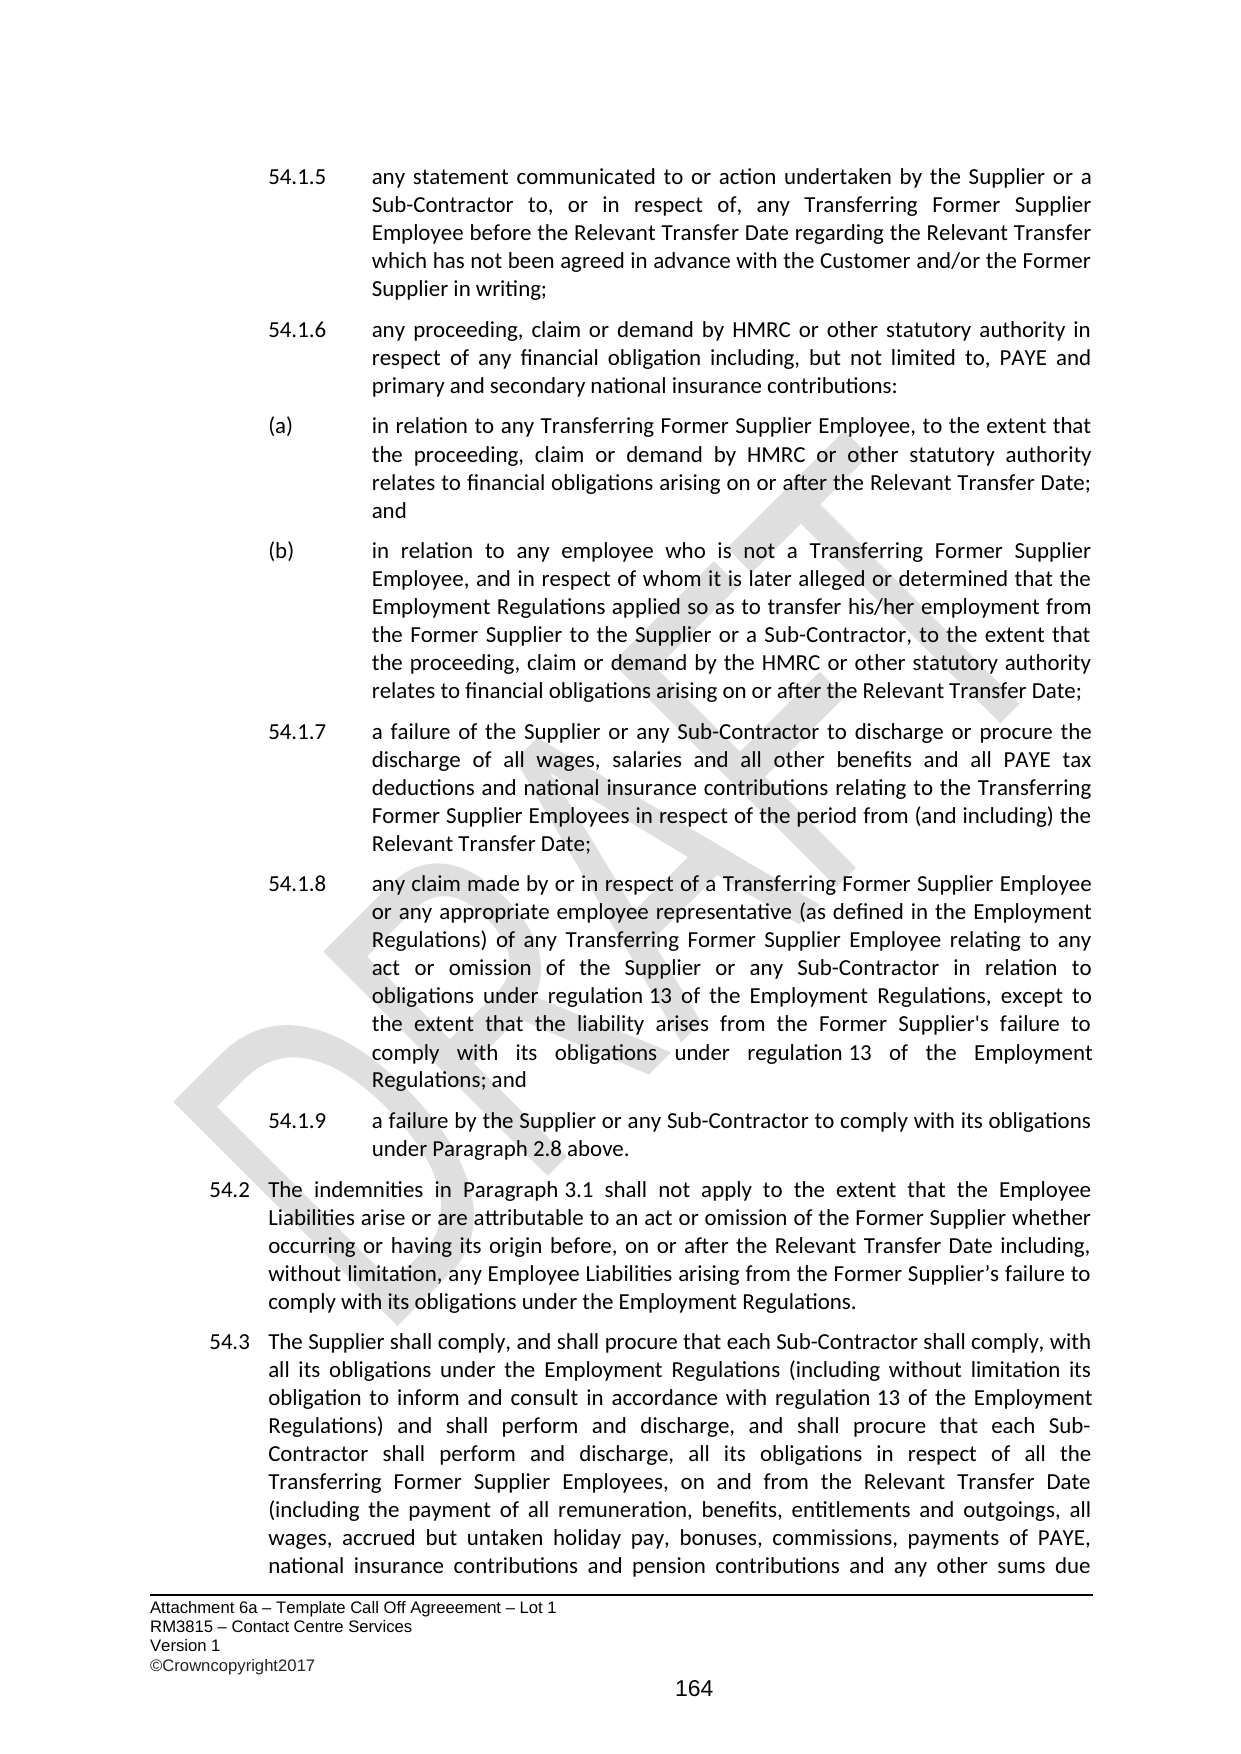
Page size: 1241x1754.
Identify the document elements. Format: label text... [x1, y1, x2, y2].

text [209, 1327, 1093, 1579]
text any proceeding, claim or demand by HMRC or other statutory authority in respect of any financial obligation including, but not limited to, PAYE and primary and secondary national insurance contributions: [268, 315, 1093, 399]
text in relation to any Transferring Former Supplier Employee, to the extent that the proceeding, claim or demand by HMRC or other statutory authority relates to financial obligations arising on or after the Relevant Transfer Date; and [268, 412, 1093, 524]
text any claim made by or in respect of a Transferring Former Supplier Employee or any appropriate employee representative (as defined in the Employment Regulations) of any Transferring Former Supplier Employee relating to any act or omission of the Supplier or any Sub-Contractor in relation to obligations under regulation 13 of the Employment Regulations, except to the extent that the liability arises from the Former Supplier's failure to comply with its obligations under regulation 13 of the Employment Regulations; and [268, 869, 1093, 1094]
text a failure of the Supplier or any Sub-Contractor to discharge or procure the discharge of all wages, salaries and all other benefits and all PAYE tax deductions and national insurance contributions relating to the Transferring Former Supplier Employees in respect of the period from (and including) the Relevant Transfer Date; [268, 717, 1093, 857]
text in relation to any employee who is not a Transferring Former Supplier Employee, and in respect of whom it is later alleged or determined that the Employment Regulations applied so as to transfer his/her employment from the Former Supplier to the Supplier or a Sub-Contractor, to the extent that the proceeding, claim or demand by the HMRC or other statutory authority relates to financial obligations arising on or after the Relevant Transfer Date; [268, 536, 1093, 704]
text a failure by the Supplier or any Sub-Contractor to comply with its obligations under Paragraph 2.8 above. [268, 1106, 1093, 1162]
text The indemnities in Paragraph 3.1 shall not apply to the extent that the Employee Liabilities arise or are attributable to an act or omission of the Former Supplier whether occurring or having its origin before, on or after the Relevant Transfer Date including, without limitation, any Employee Liabilities arising from the Former Supplier’s failure to comply with its obligations under the Employment Regulations. [209, 1175, 1093, 1315]
text any statement communicated to or action undertaken by the Supplier or a Sub-Contractor to, or in respect of, any Transferring Former Supplier Employee before the Relevant Transfer Date regarding the Relevant Transfer which has not been agreed in advance with the Customer and/or the Former Supplier in writing; [268, 162, 1093, 303]
